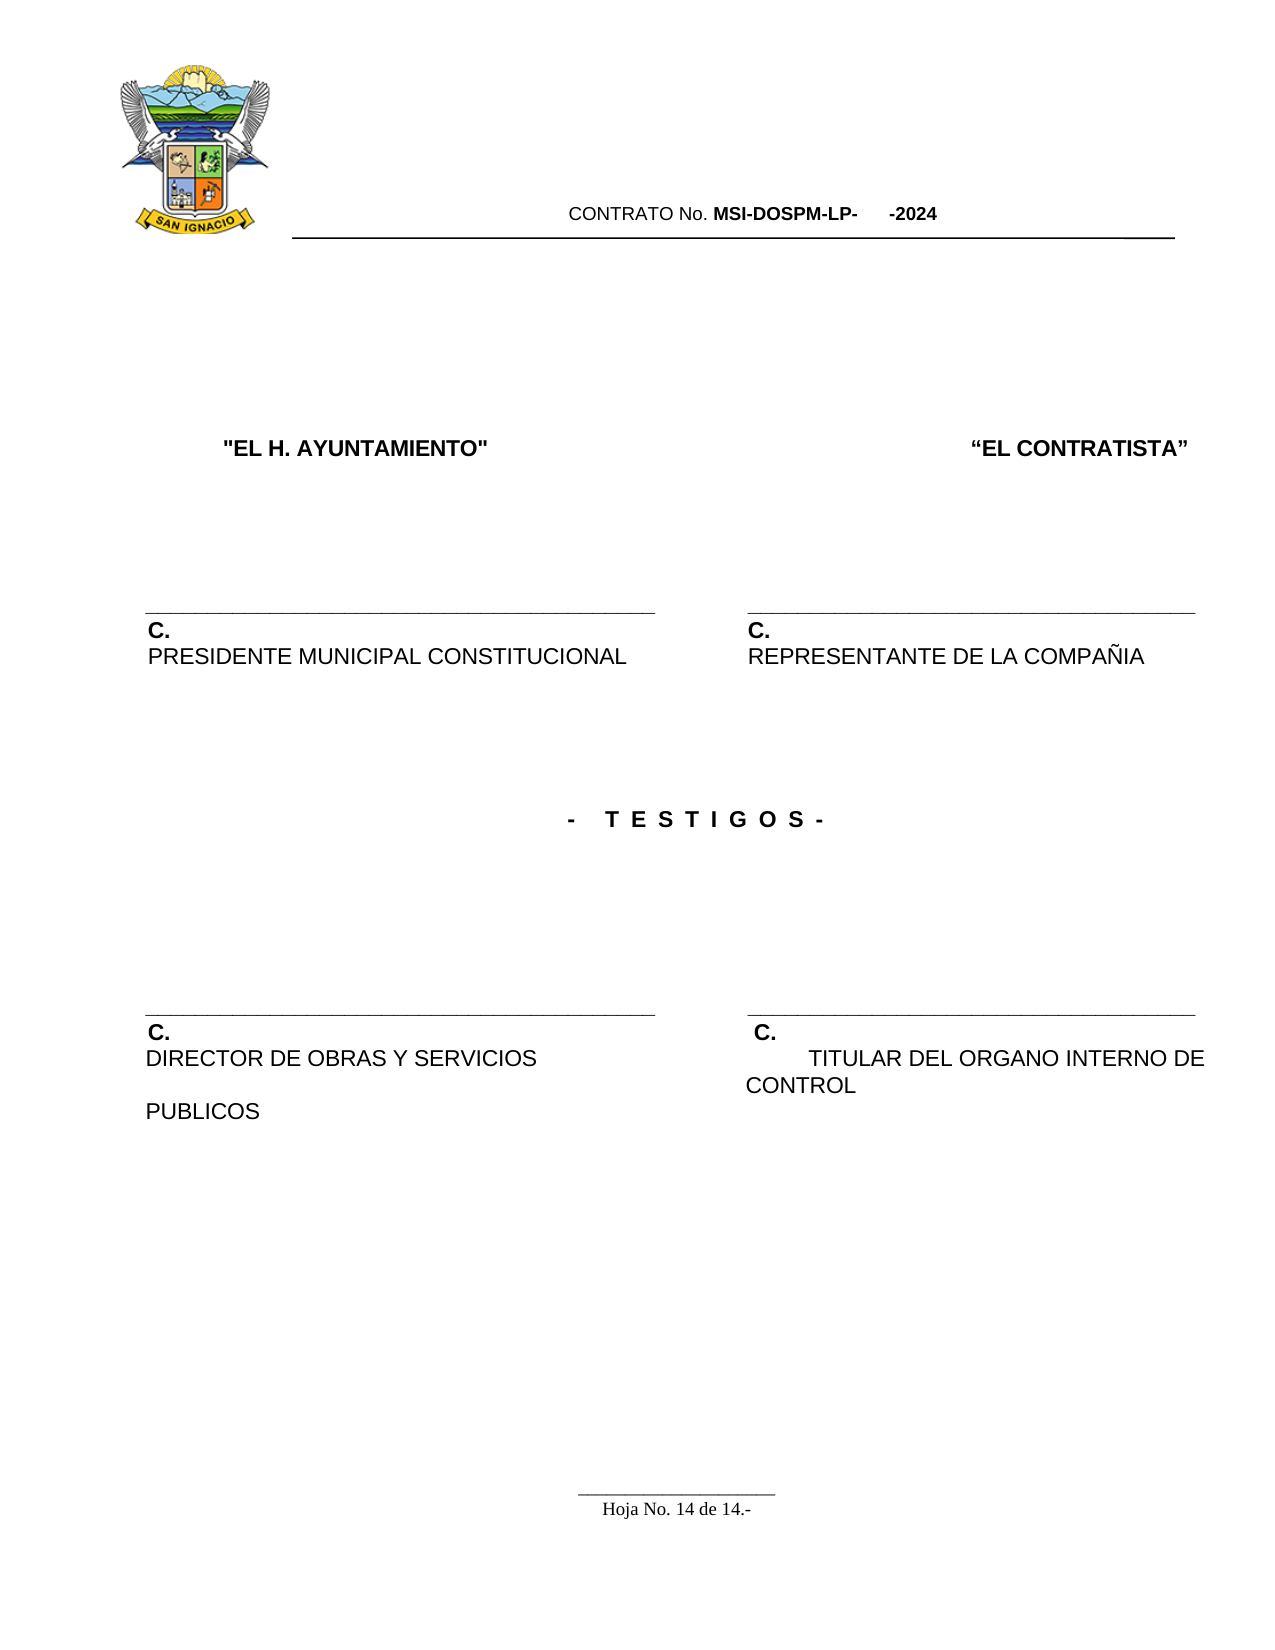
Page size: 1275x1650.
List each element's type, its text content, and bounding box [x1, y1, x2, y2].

text C. C. [148, 617, 1220, 643]
text _________________________________________ ____________________________________ [145, 593, 1206, 617]
text DIRECTOR DE OBRAS Y SERVICIOS TITULAR DEL ORGANO INTERNO DE CONTROL [145, 1045, 1206, 1098]
list T E S T I G O S - [185, 803, 1205, 834]
picture [115, 52, 273, 234]
text "EL H. AYUNTAMIENTO" “EL CONTRATISTA” [223, 435, 1206, 461]
text PUBLICOS [145, 1098, 1206, 1124]
text _________________________________________ ____________________________________ [145, 992, 1206, 1019]
text C. C. [148, 1019, 1206, 1045]
text PRESIDENTE MUNICIPAL CONSTITUCIONAL REPRESENTANTE DE LA COMPAÑIA [148, 643, 1220, 669]
